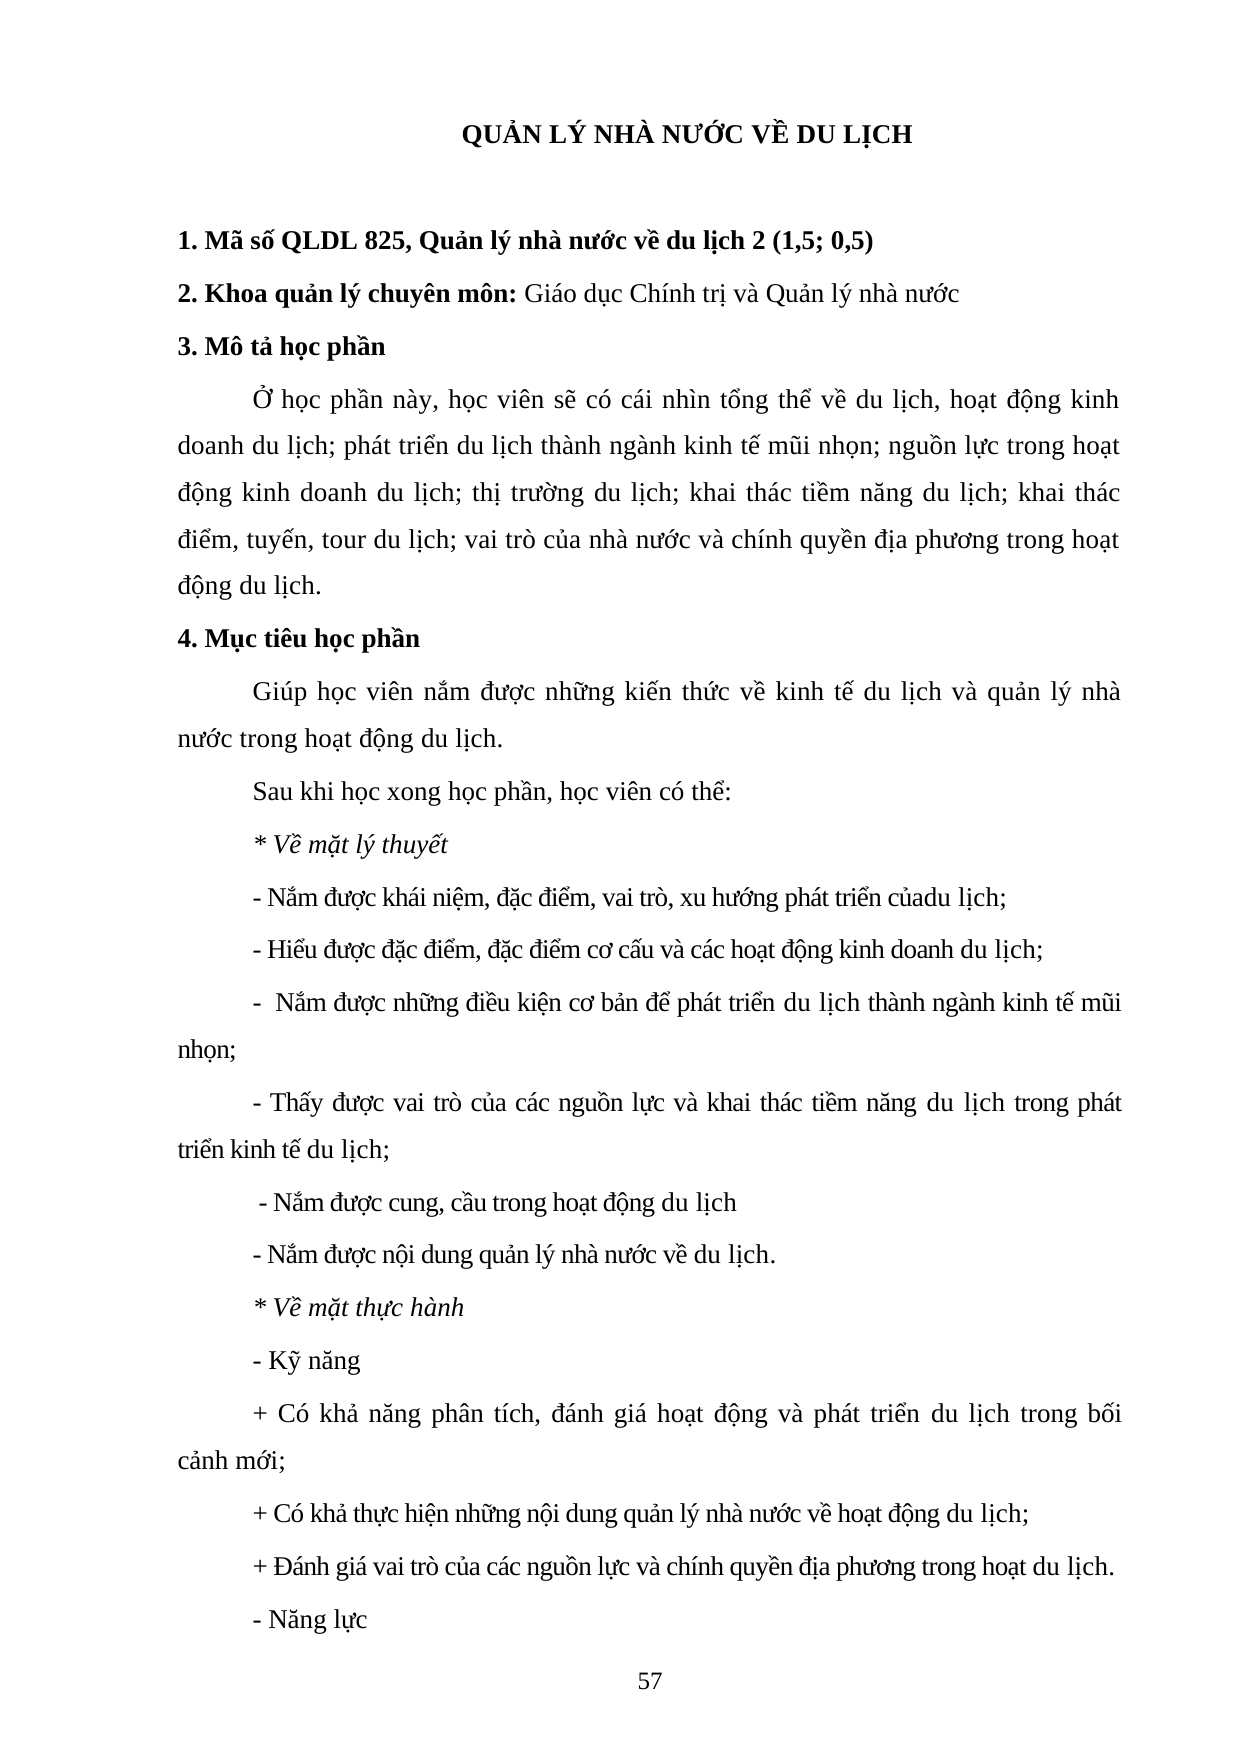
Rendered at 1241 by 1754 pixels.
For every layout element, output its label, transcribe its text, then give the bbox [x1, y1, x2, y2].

text Ở học phần này, học viên sẽ có cái nhìn tổng thể về du lịch, hoạt động kinh doanh du lịch; phát triển du lịch thành ngành kinh tế mũi nhọn; nguồn lực trong hoạt động kinh doanh du lịch; thị trường du lịch; khai thác tiềm năng du lịch; khai thác điểm, tuyến, tour du lịch; vai trò của nhà nước và chính quyền địa phương trong hoạt động du lịch. [177, 383, 1122, 601]
text - Kỹ năng [177, 1344, 1122, 1376]
text QUẢN LÝ NHÀ NƯỚC VỀ DU LỊCH [177, 118, 1122, 149]
text - Nắm được những điều kiện cơ bản để phát triển du lịch thành ngành kinh tế mũi nhọn; [177, 986, 1122, 1064]
text * Về mặt thực hành [177, 1291, 1122, 1323]
text * Về mặt lý thuyết [177, 828, 1122, 859]
text 4. Mục tiêu học phần [177, 622, 1122, 653]
text - Thấy được vai trò của các nguồn lực và khai thác tiềm năng du lịch trong phát triển kinh tế du lịch; [177, 1086, 1122, 1164]
text + Có khả thực hiện những nội dung quản lý nhà nước về hoạt động du lịch; [177, 1497, 1122, 1528]
text - Nắm được cung, cầu trong hoạt động du lịch [177, 1186, 1122, 1217]
text 2. Khoa quản lý chuyên môn: Giáo dục Chính trị và Quản lý nhà nước [177, 277, 1122, 308]
text - Nắm được khái niệm, đặc điểm, vai trò, xu hướng phát triển củadu lịch; [177, 881, 1122, 912]
text 3. Mô tả học phần [177, 330, 1122, 361]
text 1. Mã số QLDL 825, Quản lý nhà nước về du lịch 2 (1,5; 0,5) [177, 224, 1122, 255]
text Sau khi học xong học phần, học viên có thể: [177, 775, 1122, 806]
text - Năng lực [177, 1603, 1122, 1634]
text Giúp học viên nắm được những kiến thức về kinh tế du lịch và quản lý nhà nước trong hoạt động du lịch. [177, 675, 1122, 753]
text + Có khả năng phân tích, đánh giá hoạt động và phát triển du lịch trong bối cảnh mới; [177, 1397, 1122, 1475]
text + Đánh giá vai trò của các nguồn lực và chính quyền địa phương trong hoạt du lịch. [177, 1550, 1122, 1581]
text - Nắm được nội dung quản lý nhà nước về du lịch. [177, 1238, 1122, 1270]
text - Hiểu được đặc điểm, đặc điểm cơ cấu và các hoạt động kinh doanh du lịch; [177, 933, 1122, 965]
